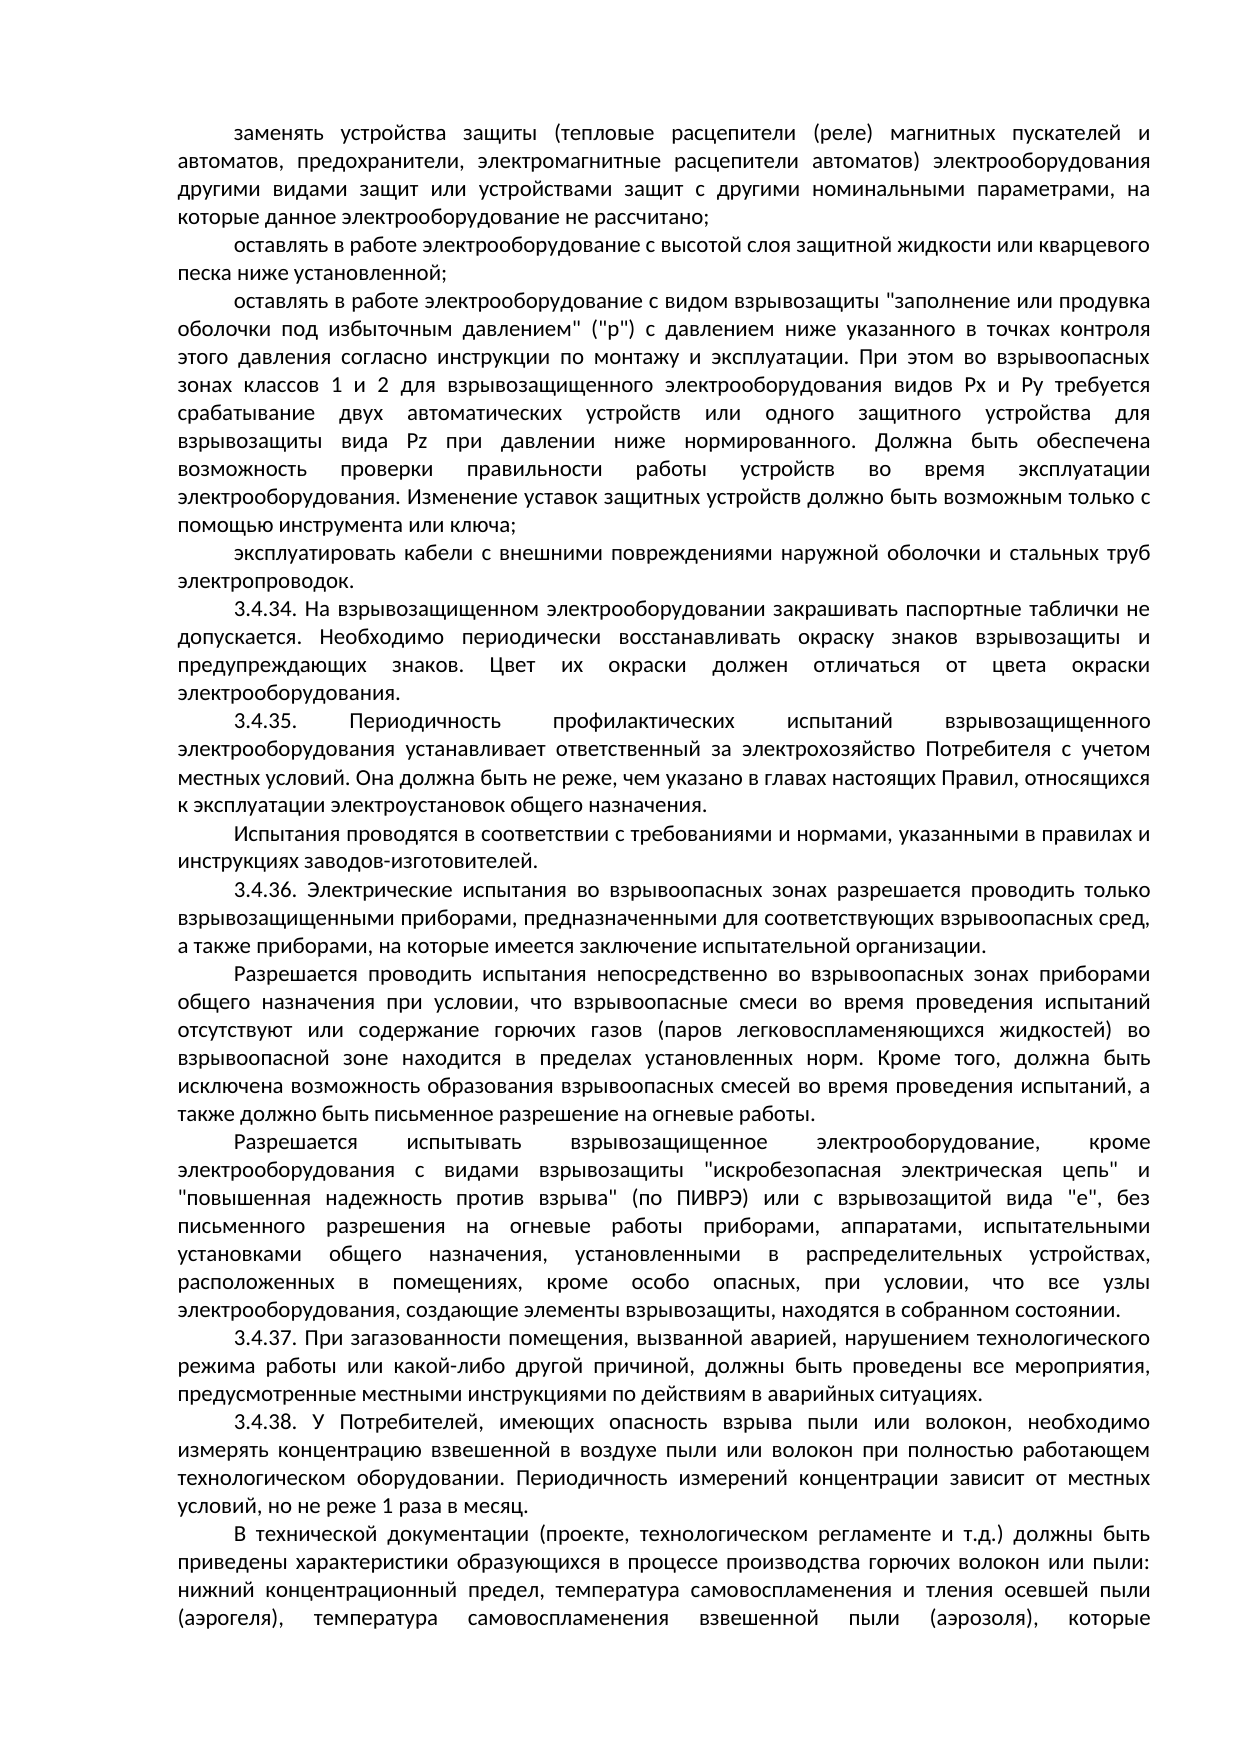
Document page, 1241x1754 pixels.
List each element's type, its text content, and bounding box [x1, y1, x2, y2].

text Разрешается испытывать взрывозащищенное электрооборудование, кроме электрооборудования с видами взрывозащиты "искробезопасная электрическая цепь" и "повышенная надежность против взрыва" (по ПИВРЭ) или с взрывозащитой вида "е", без письменного разрешения на огневые работы приборами, аппаратами, испытательными установками общего назначения, установленными в распределительных устройствах, расположенных в помещениях, кроме особо опасных, при условии, что все узлы электрооборудования, создающие элементы взрывозащиты, находятся в собранном состоянии. [177, 1127, 1152, 1323]
text 3.4.36. Электрические испытания во взрывоопасных зонах разрешается проводить только взрывозащищенными приборами, предназначенными для соответствующих взрывоопасных сред, а также приборами, на которые имеется заключение испытательной организации. [177, 875, 1152, 959]
text эксплуатировать кабели с внешними повреждениями наружной оболочки и стальных труб электропроводок. [177, 538, 1152, 594]
text заменять устройства защиты (тепловые расцепители (реле) магнитных пускателей и автоматов, предохранители, электромагнитные расцепители автоматов) электрооборудования другими видами защит или устройствами защит с другими номинальными параметрами, на которые данное электрооборудование не рассчитано; [177, 118, 1152, 230]
text Разрешается проводить испытания непосредственно во взрывоопасных зонах приборами общего назначения при условии, что взрывоопасные смеси во время проведения испытаний отсутствуют или содержание горючих газов (паров легковоспламеняющихся жидкостей) во взрывоопасной зоне находится в пределах установленных норм. Кроме того, должна быть исключена возможность образования взрывоопасных смесей во время проведения испытаний, а также должно быть письменное разрешение на огневые работы. [177, 959, 1152, 1127]
text Испытания проводятся в соответствии с требованиями и нормами, указанными в правилах и инструкциях заводов-изготовителей. [177, 819, 1152, 875]
text 3.4.38. У Потребителей, имеющих опасность взрыва пыли или волокон, необходимо измерять концентрацию взвешенной в воздухе пыли или волокон при полностью работающем технологическом оборудовании. Периодичность измерений концентрации зависит от местных условий, но не реже 1 раза в месяц. [177, 1407, 1152, 1519]
text оставлять в работе электрооборудование с высотой слоя защитной жидкости или кварцевого песка ниже установленной; [177, 230, 1152, 286]
text 3.4.34. На взрывозащищенном электрооборудовании закрашивать паспортные таблички не допускается. Необходимо периодически восстанавливать окраску знаков взрывозащиты и предупреждающих знаков. Цвет их окраски должен отличаться от цвета окраски электрооборудования. [177, 594, 1152, 707]
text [177, 1519, 1152, 1631]
text 3.4.37. При загазованности помещения, вызванной аварией, нарушением технологического режима работы или какой-либо другой причиной, должны быть проведены все мероприятия, предусмотренные местными инструкциями по действиям в аварийных ситуациях. [177, 1323, 1152, 1407]
text 3.4.35. Периодичность профилактических испытаний взрывозащищенного электрооборудования устанавливает ответственный за электрохозяйство Потребителя с учетом местных условий. Она должна быть не реже, чем указано в главах настоящих Правил, относящихся к эксплуатации электроустановок общего назначения. [177, 707, 1152, 819]
text оставлять в работе электрооборудование с видом взрывозащиты "заполнение или продувка оболочки под избыточным давлением" ("р") с давлением ниже указанного в точках контроля этого давления согласно инструкции по монтажу и эксплуатации. При этом во взрывоопасных зонах классов 1 и 2 для взрывозащищенного электрооборудования видов Рх и Ру требуется срабатывание двух автоматических устройств или одного защитного устройства для взрывозащиты вида Рz при давлении ниже нормированного. Должна быть обеспечена возможность проверки правильности работы устройств во время эксплуатации электрооборудования. Изменение уставок защитных устройств должно быть возможным только с помощью инструмента или ключа; [177, 286, 1152, 538]
